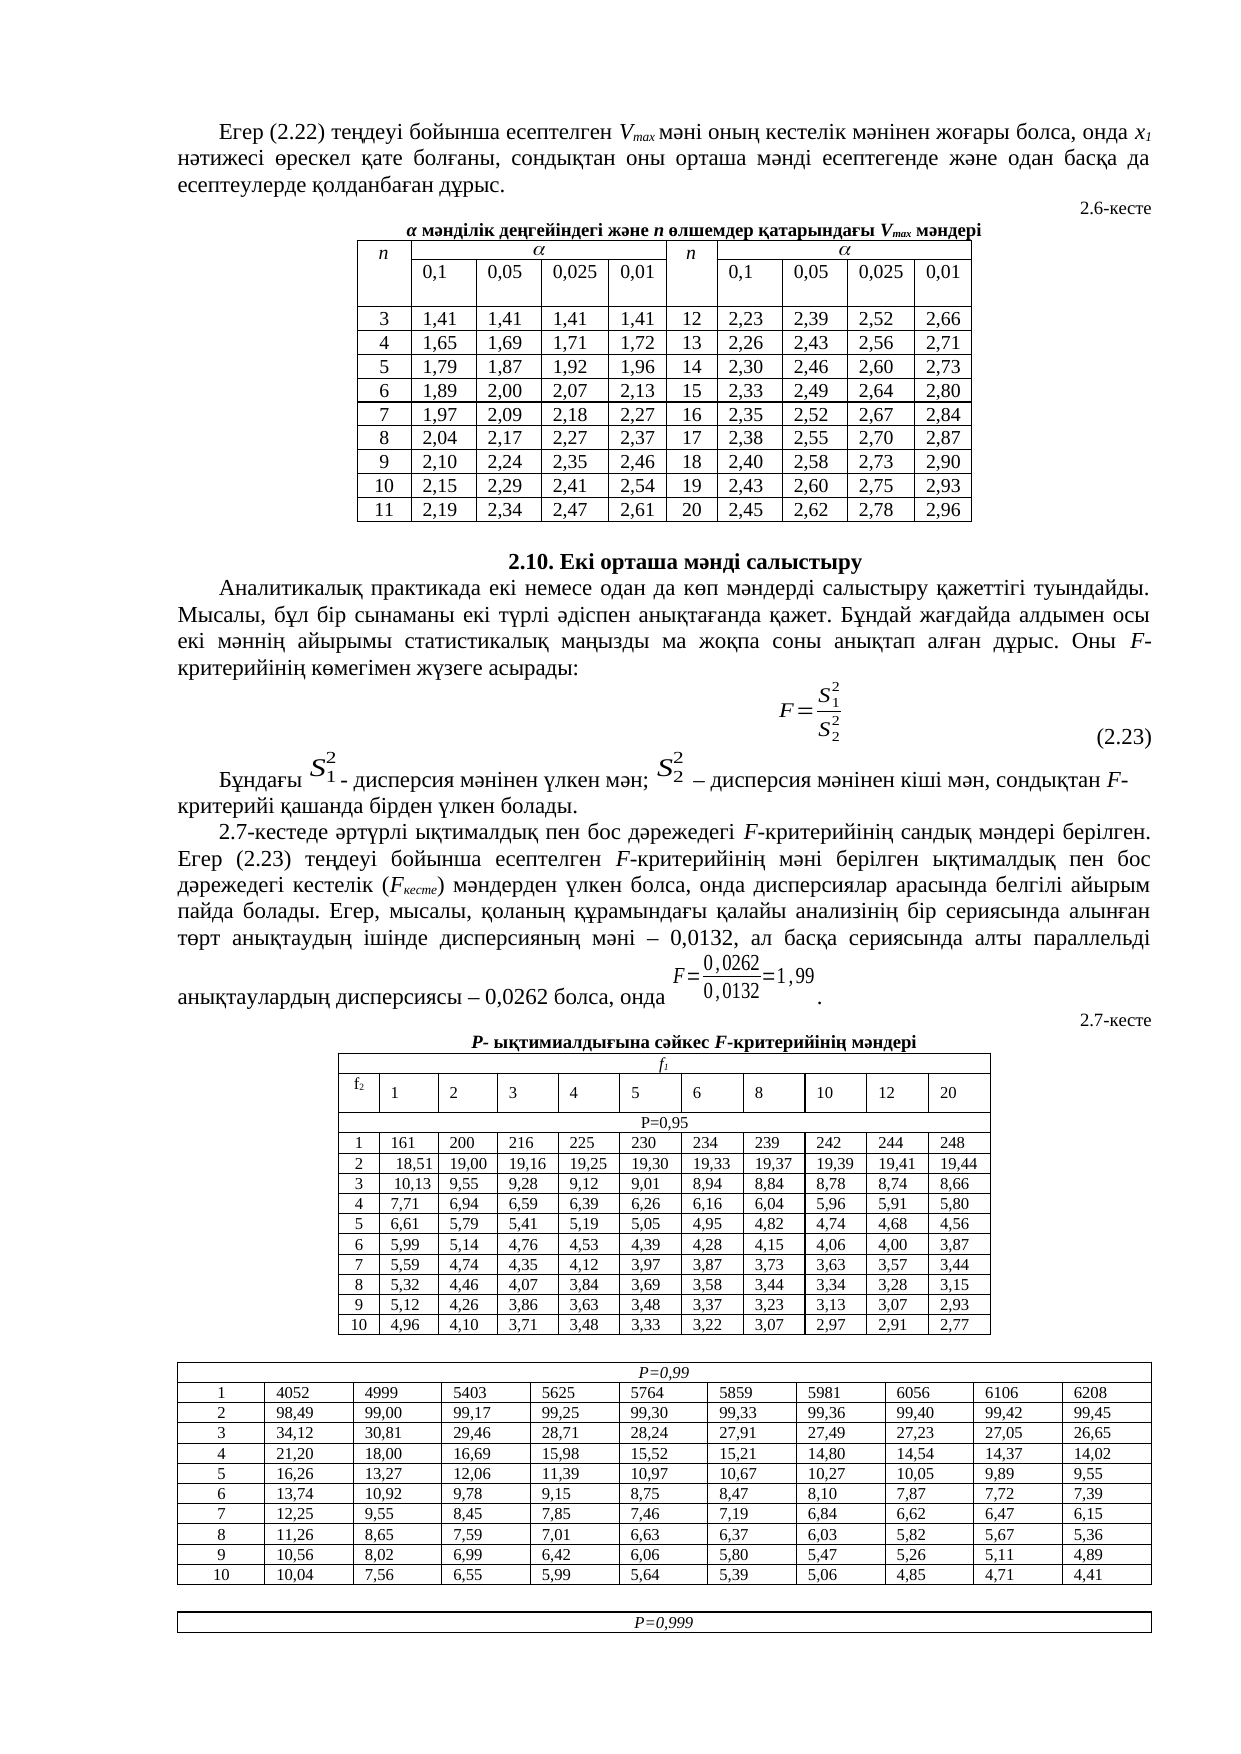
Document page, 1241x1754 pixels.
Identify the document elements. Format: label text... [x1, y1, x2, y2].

table_cell 8 [339, 1275, 379, 1294]
table_header n [667, 241, 717, 306]
table_cell 16,26 [265, 1464, 353, 1483]
table_cell 2,61 [609, 498, 666, 521]
table_cell 12,25 [265, 1504, 353, 1523]
table_cell 1,92 [542, 355, 608, 378]
table_cell 34,12 [265, 1423, 353, 1442]
table_cell 6,37 [708, 1524, 796, 1543]
table_cell 6,94 [439, 1194, 497, 1213]
table_cell 10,67 [708, 1464, 796, 1483]
table_cell 3,57 [867, 1255, 928, 1274]
table_cell 20 [929, 1074, 990, 1112]
table_cell 2,62 [783, 498, 847, 521]
table_cell 9,01 [620, 1174, 681, 1193]
table_cell 8,78 [806, 1174, 866, 1193]
table_cell 8,74 [867, 1174, 928, 1193]
table_cell 6056 [886, 1383, 973, 1402]
table_cell 1,87 [477, 355, 541, 378]
table_cell 0,01 [609, 260, 666, 306]
table_cell 4,68 [867, 1214, 928, 1233]
table_cell 4,06 [806, 1234, 866, 1253]
table_cell 4,26 [439, 1295, 497, 1314]
table_cell 5,06 [797, 1565, 885, 1584]
table_cell 10,05 [886, 1464, 973, 1483]
table_cell 4,07 [498, 1275, 558, 1294]
table_cell 4 [178, 1444, 264, 1463]
table_cell 8,94 [682, 1174, 743, 1193]
table_cell 2,04 [412, 426, 476, 449]
table_cell 19,30 [620, 1154, 681, 1173]
table_cell 200 [439, 1133, 497, 1152]
table_cell 99,25 [531, 1403, 619, 1422]
table_cell 2,96 [915, 498, 971, 521]
table_cell 98,49 [265, 1403, 353, 1422]
table_cell 2,93 [929, 1295, 990, 1314]
table_cell 9 [358, 450, 411, 473]
text Бұндағы - дисперсия мәнінен үлкен мән; – дисперсия мәнінен кіші мән, сондықтан F-критерийі қашанда бірден үлкен болады. [177, 749, 1152, 818]
table_cell 6,15 [1063, 1504, 1151, 1523]
table_cell 5 [178, 1464, 264, 1483]
table_cell 3,48 [620, 1295, 681, 1314]
table_cell 99,33 [708, 1403, 796, 1422]
table_cell 2,56 [848, 331, 914, 354]
table_cell 13,74 [265, 1484, 353, 1503]
table_cell 14,54 [886, 1444, 973, 1463]
table_cell 225 [559, 1133, 619, 1152]
table_cell 3,84 [559, 1275, 619, 1294]
table_cell 1,96 [609, 355, 666, 378]
table_cell 3,86 [498, 1295, 558, 1314]
table_cell 7,85 [531, 1504, 619, 1523]
table_cell 8,66 [929, 1174, 990, 1193]
table_cell 10 [339, 1315, 379, 1334]
table_cell 2,77 [929, 1315, 990, 1334]
table_cell 6,59 [498, 1194, 558, 1213]
table_cell 6,47 [974, 1504, 1062, 1523]
table_cell 19,33 [682, 1154, 743, 1173]
table_cell 1,41 [542, 307, 608, 330]
table_cell 2,80 [915, 379, 971, 401]
table_cell 9,78 [442, 1484, 530, 1503]
table_cell 8,47 [708, 1484, 796, 1503]
table_cell 27,49 [797, 1423, 885, 1442]
table_cell 3 [358, 307, 411, 330]
table_cell 1,79 [412, 355, 476, 378]
text Егер (2.22) теңдеуі бойынша есептелген Vmax мәні оның кестелік мәнінен жоғары болса, онда x1 нәтижесі өрескел қате болғаны, сондықтан оны орташа мәнді есептегенде және одан басқа да есептеулерде қолданбаған дұрыс. [177, 118, 1152, 197]
table_cell 6,16 [682, 1194, 743, 1213]
table_cell 244 [867, 1133, 928, 1152]
table_cell 2,43 [783, 331, 847, 354]
table_cell 3,87 [929, 1234, 990, 1253]
table_cell 9,28 [498, 1174, 558, 1193]
table_cell 3,23 [744, 1295, 804, 1314]
table_cell 1,89 [412, 379, 476, 401]
table_cell 4,96 [380, 1315, 438, 1334]
table_cell 4,00 [867, 1234, 928, 1253]
table_cell 20 [667, 498, 717, 521]
table_cell 7 [178, 1504, 264, 1523]
table_cell 7,01 [531, 1524, 619, 1543]
table_cell 5,41 [498, 1214, 558, 1233]
table_cell 6,42 [531, 1545, 619, 1564]
table_cell 2,45 [718, 498, 782, 521]
table_cell 3,07 [867, 1295, 928, 1314]
table_cell 2,18 [542, 403, 608, 425]
text Р- ықтимиалдығына сәйкес F-критерийінің мәндері [177, 1031, 1152, 1052]
table_cell 4,74 [806, 1214, 866, 1233]
table_cell 8,10 [797, 1484, 885, 1503]
table_cell 6208 [1063, 1383, 1151, 1402]
table_cell 5,39 [708, 1565, 796, 1584]
table_cell 29,46 [442, 1423, 530, 1442]
table_cell 5,96 [806, 1194, 866, 1213]
table_cell 7,19 [708, 1504, 796, 1523]
table_cell 2,67 [848, 403, 914, 425]
table_cell 3,34 [806, 1275, 866, 1294]
table_cell 4,76 [498, 1234, 558, 1253]
table_cell 5,82 [886, 1524, 973, 1543]
table_cell 8 [178, 1524, 264, 1543]
table_cell 2,23 [718, 307, 782, 330]
table_cell 11 [358, 498, 411, 521]
table_cell 99,45 [1063, 1403, 1151, 1422]
table_cell 3 [178, 1423, 264, 1442]
table_cell 0,05 [477, 260, 541, 306]
table_cell 5,99 [531, 1565, 619, 1584]
table_cell 4,74 [439, 1255, 497, 1274]
table_cell 2,07 [542, 379, 608, 401]
table_cell 4052 [265, 1383, 353, 1402]
table_header f1 [339, 1054, 990, 1073]
text 2.6-кесте [177, 197, 1152, 219]
table_cell 2,97 [806, 1315, 866, 1334]
table_cell 19,39 [806, 1154, 866, 1173]
table_cell 4,56 [929, 1214, 990, 1233]
table_cell 2,15 [412, 474, 476, 497]
table_cell 0,025 [542, 260, 608, 306]
table_cell 2,52 [783, 403, 847, 425]
table_cell 2,64 [848, 379, 914, 401]
table_cell 6 [358, 379, 411, 401]
table_cell 10,56 [265, 1545, 353, 1564]
table_cell 11,26 [265, 1524, 353, 1543]
table_cell 4,15 [744, 1234, 804, 1253]
table_cell 99,00 [354, 1403, 441, 1422]
table_cell 5,12 [380, 1295, 438, 1314]
table_cell 19,16 [498, 1154, 558, 1173]
table_cell 10,13 [380, 1174, 438, 1193]
table_cell 2,41 [542, 474, 608, 497]
table_cell 9 [339, 1295, 379, 1314]
table_cell 5,64 [620, 1565, 707, 1584]
table_cell 5859 [708, 1383, 796, 1402]
table_cell 248 [929, 1133, 990, 1152]
table_cell 8,84 [744, 1174, 804, 1193]
table_cell 2,78 [848, 498, 914, 521]
table_cell 4 [339, 1194, 379, 1213]
table_cell 2,46 [609, 450, 666, 473]
table_cell 6,03 [797, 1524, 885, 1543]
table_cell 5,26 [886, 1545, 973, 1564]
table_cell 14,37 [974, 1444, 1062, 1463]
table_cell 6 [682, 1074, 743, 1112]
table_cell 2,43 [718, 474, 782, 497]
table_cell 8 [358, 426, 411, 449]
table_cell 0,05 [783, 260, 847, 306]
table_cell 5,79 [439, 1214, 497, 1233]
table_cell 5,80 [929, 1194, 990, 1213]
table_cell 2,39 [783, 307, 847, 330]
table_cell 3,87 [682, 1255, 743, 1274]
table_cell 2,27 [609, 403, 666, 425]
table_cell 2,38 [718, 426, 782, 449]
table_cell 10 [178, 1565, 264, 1584]
table_cell 8,02 [354, 1545, 441, 1564]
table_header n [358, 241, 411, 306]
table_cell 2,46 [783, 355, 847, 378]
table_cell 7,56 [354, 1565, 441, 1584]
table_cell 4999 [354, 1383, 441, 1402]
table_cell 2,52 [848, 307, 914, 330]
table_header [412, 241, 666, 259]
table_cell 8,65 [354, 1524, 441, 1543]
table_cell 30,81 [354, 1423, 441, 1442]
table_cell 5 [339, 1214, 379, 1233]
table_header P=0,999 [178, 1613, 1151, 1632]
table_cell 6,63 [620, 1524, 707, 1543]
table_cell 2,90 [915, 450, 971, 473]
table_cell 10 [806, 1074, 866, 1112]
table_cell 3,33 [620, 1315, 681, 1334]
table_cell 6,84 [797, 1504, 885, 1523]
table_cell 4 [559, 1074, 619, 1112]
text 2.7-кестеде әртүрлі ықтималдық пен бос дәрежедегі F-критерийінің сандық мәндері берілген. Егер (2.23) теңдеуі бойынша есептелген F-критерийінің мәні берілген ықтималдық пен бос дәрежедегі кестелік (Fкесте) мәндерден үлкен болса, онда дисперсиялар арасында белгілі айырым пайда болады. Егер, мысалы, қоланың құрамындағы қалайы анализінің бір сериясында алынған төрт анықтаудың ішінде дисперсияның мәні – 0,0132, ал басқа сериясында алты параллельді анықтаулардың дисперсиясы – 0,0262 болса, онда . [177, 818, 1152, 1009]
table_cell 2 [439, 1074, 497, 1112]
table_cell 5981 [797, 1383, 885, 1402]
table_cell 3,48 [559, 1315, 619, 1334]
table_cell 4,71 [974, 1565, 1062, 1584]
table_cell 161 [380, 1133, 438, 1152]
table_cell P=0,95 [339, 1113, 990, 1132]
table_cell 8 [744, 1074, 804, 1112]
table_cell 2,13 [609, 379, 666, 401]
table_cell 4,12 [559, 1255, 619, 1274]
table_cell 18 [667, 450, 717, 473]
table_cell 3,63 [559, 1295, 619, 1314]
table_cell 14,02 [1063, 1444, 1151, 1463]
table_cell 7,46 [620, 1504, 707, 1523]
table_cell 5,19 [559, 1214, 619, 1233]
table_cell 0,1 [412, 260, 476, 306]
table_cell 7,39 [1063, 1484, 1151, 1503]
table_cell 8,45 [442, 1504, 530, 1523]
table_cell 2,91 [867, 1315, 928, 1334]
table_cell 9,55 [354, 1504, 441, 1523]
table_cell 3 [498, 1074, 558, 1112]
table_cell 1,72 [609, 331, 666, 354]
table_cell 2,09 [477, 403, 541, 425]
table_cell 3,22 [682, 1315, 743, 1334]
table_cell 9,12 [559, 1174, 619, 1193]
table_cell 0,01 [915, 260, 971, 306]
table_cell 15,98 [531, 1444, 619, 1463]
table_cell 2,73 [848, 450, 914, 473]
table_cell 4,46 [439, 1275, 497, 1294]
table_cell 234 [682, 1133, 743, 1152]
table_cell 2,34 [477, 498, 541, 521]
table_cell 3,69 [620, 1275, 681, 1294]
table_cell 2,26 [718, 331, 782, 354]
table_cell 5,80 [708, 1545, 796, 1564]
table_cell 10 [358, 474, 411, 497]
table_cell 6 [178, 1484, 264, 1503]
table_cell 99,42 [974, 1403, 1062, 1422]
table_header [718, 241, 971, 259]
table_cell 99,36 [797, 1403, 885, 1422]
table_cell 4,95 [682, 1214, 743, 1233]
table_cell 10,92 [354, 1484, 441, 1503]
table_cell 12,06 [442, 1464, 530, 1483]
table_cell 4,89 [1063, 1545, 1151, 1564]
table_cell 5,32 [380, 1275, 438, 1294]
table_cell 6,06 [620, 1545, 707, 1564]
table_cell 5,36 [1063, 1524, 1151, 1543]
table_cell 5764 [620, 1383, 707, 1402]
table_cell 10,27 [797, 1464, 885, 1483]
table_cell 19,25 [559, 1154, 619, 1173]
table_cell 2,71 [915, 331, 971, 354]
table_cell 1 [339, 1133, 379, 1152]
table_cell 2,35 [542, 450, 608, 473]
table_cell 27,91 [708, 1423, 796, 1442]
table_cell 1,97 [412, 403, 476, 425]
table_cell 2,10 [412, 450, 476, 473]
table_cell 1 [178, 1383, 264, 1402]
table_header P=0,99 [178, 1363, 1151, 1382]
table_cell 2 [339, 1154, 379, 1173]
table_cell 19 [667, 474, 717, 497]
table_cell 15 [667, 379, 717, 401]
table_cell 7 [339, 1255, 379, 1274]
text Аналитикалық практикада екі немесе одан да көп мәндерді салыстыру қажеттігі туындайды. Мысалы, бұл бір сынаманы екі түрлі әдіспен анықтағанда қажет. Бұндай жағдайда алдымен осы екі мәннің айырымы статистикалық маңызды ма жоқпа соны анықтап алған дұрыс. Оны F-критерийінің көмегімен жүзеге асырады: [177, 574, 1152, 680]
table_cell 2 [178, 1403, 264, 1422]
table_cell 3 [339, 1174, 379, 1193]
table_cell 1,69 [477, 331, 541, 354]
table_cell 4,85 [886, 1565, 973, 1584]
table_cell 4,53 [559, 1234, 619, 1253]
table_cell 99,30 [620, 1403, 707, 1422]
table_cell 2,73 [915, 355, 971, 378]
text 2.7-кесте [177, 1009, 1152, 1031]
table_cell 2,17 [477, 426, 541, 449]
table_cell 5,47 [797, 1545, 885, 1564]
text (2.23) [177, 680, 1152, 749]
table_cell 0,025 [848, 260, 914, 306]
table_cell 19,44 [929, 1154, 990, 1173]
table_cell 6,55 [442, 1565, 530, 1584]
text α мәнділік деңгейіндегі және n өлшемдер қатарындағы Vmax мәндері [177, 219, 1152, 240]
table_cell 15,52 [620, 1444, 707, 1463]
table_cell 5,05 [620, 1214, 681, 1233]
table_cell 7,71 [380, 1194, 438, 1213]
table_cell 3,28 [867, 1275, 928, 1294]
table_cell 2,27 [542, 426, 608, 449]
table_cell 6,39 [559, 1194, 619, 1213]
table_cell 3,73 [744, 1255, 804, 1274]
table_cell 12 [867, 1074, 928, 1112]
table_cell 5,99 [380, 1234, 438, 1253]
table_cell 13 [667, 331, 717, 354]
table_cell 10,04 [265, 1565, 353, 1584]
table_cell 7,72 [974, 1484, 1062, 1503]
table_cell 9,89 [974, 1464, 1062, 1483]
table_cell 3,44 [744, 1275, 804, 1294]
table_cell 3,37 [682, 1295, 743, 1314]
table_cell 3,15 [929, 1275, 990, 1294]
table_cell 17 [667, 426, 717, 449]
table_cell 6,99 [442, 1545, 530, 1564]
table_cell 4,28 [682, 1234, 743, 1253]
table_cell 6 [339, 1234, 379, 1253]
table_cell f2 [339, 1074, 379, 1112]
text 2.10. Екі орташа мәнді салыстыру [177, 548, 1152, 574]
table_cell 4,35 [498, 1255, 558, 1274]
table_cell 7 [358, 403, 411, 425]
table_cell 19,41 [867, 1154, 928, 1173]
table_cell 4,10 [439, 1315, 497, 1334]
table_cell 2,66 [915, 307, 971, 330]
table_cell 4,41 [1063, 1565, 1151, 1584]
table_cell 4 [358, 331, 411, 354]
table_cell 26,65 [1063, 1423, 1151, 1442]
table_cell 9,15 [531, 1484, 619, 1503]
table_cell 7,87 [886, 1484, 973, 1503]
table_cell 2,55 [783, 426, 847, 449]
table_cell 2,47 [542, 498, 608, 521]
table_cell 6,26 [620, 1194, 681, 1213]
table_cell 2,58 [783, 450, 847, 473]
table_cell 216 [498, 1133, 558, 1152]
table_cell 2,60 [783, 474, 847, 497]
table_cell 11,39 [531, 1464, 619, 1483]
table_cell 99,17 [442, 1403, 530, 1422]
table_cell 3,58 [682, 1275, 743, 1294]
table_cell 5403 [442, 1383, 530, 1402]
table_cell 2,29 [477, 474, 541, 497]
table_cell 9,55 [1063, 1464, 1151, 1483]
table_cell 16,69 [442, 1444, 530, 1463]
table_cell 8,75 [620, 1484, 707, 1503]
table_cell 5 [620, 1074, 681, 1112]
table_cell 3,13 [806, 1295, 866, 1314]
table_cell 2,33 [718, 379, 782, 401]
table_cell 1,41 [412, 307, 476, 330]
table_cell 2,54 [609, 474, 666, 497]
table_cell 9,55 [439, 1174, 497, 1193]
table_cell 2,37 [609, 426, 666, 449]
table_cell 18,00 [354, 1444, 441, 1463]
table_cell 14 [667, 355, 717, 378]
table_cell 5625 [531, 1383, 619, 1402]
table_cell 2,30 [718, 355, 782, 378]
table_cell 2,93 [915, 474, 971, 497]
table_cell 27,23 [886, 1423, 973, 1442]
table_cell 6,61 [380, 1214, 438, 1233]
table_cell 6,04 [744, 1194, 804, 1213]
table_cell 0,1 [718, 260, 782, 306]
table_cell 239 [744, 1133, 804, 1152]
table_cell 2,40 [718, 450, 782, 473]
table_cell 21,20 [265, 1444, 353, 1463]
table_cell 10,97 [620, 1464, 707, 1483]
table_cell 3,63 [806, 1255, 866, 1274]
table_cell 230 [620, 1133, 681, 1152]
table_cell 28,71 [531, 1423, 619, 1442]
table_cell 2,00 [477, 379, 541, 401]
table_cell 5,91 [867, 1194, 928, 1213]
table_cell 14,80 [797, 1444, 885, 1463]
table_cell 3,71 [498, 1315, 558, 1334]
table_cell 1 [380, 1074, 438, 1112]
table_cell 6106 [974, 1383, 1062, 1402]
table_cell 6,62 [886, 1504, 973, 1523]
table_cell 2,35 [718, 403, 782, 425]
table_cell 5,67 [974, 1524, 1062, 1543]
table_cell 3,97 [620, 1255, 681, 1274]
table_cell 5,14 [439, 1234, 497, 1253]
table_cell 18,51 [380, 1154, 438, 1173]
table_cell 13,27 [354, 1464, 441, 1483]
table_cell 1,41 [609, 307, 666, 330]
table_cell 7,59 [442, 1524, 530, 1543]
table_cell 1,41 [477, 307, 541, 330]
table_cell 3,07 [744, 1315, 804, 1334]
table_cell 2,84 [915, 403, 971, 425]
table_cell 5,11 [974, 1545, 1062, 1564]
table_cell 2,19 [412, 498, 476, 521]
table_cell 4,39 [620, 1234, 681, 1253]
table_cell 27,05 [974, 1423, 1062, 1442]
table_cell 16 [667, 403, 717, 425]
table_cell 19,00 [439, 1154, 497, 1173]
table_cell 2,75 [848, 474, 914, 497]
table_cell 1,65 [412, 331, 476, 354]
table_cell 5,59 [380, 1255, 438, 1274]
table_cell 2,49 [783, 379, 847, 401]
table_cell 1,71 [542, 331, 608, 354]
table_cell 12 [667, 307, 717, 330]
table_cell 99,40 [886, 1403, 973, 1422]
table_cell 2,87 [915, 426, 971, 449]
table_cell 15,21 [708, 1444, 796, 1463]
table_cell 28,24 [620, 1423, 707, 1442]
table_cell 2,60 [848, 355, 914, 378]
table_cell 5 [358, 355, 411, 378]
table_cell 242 [806, 1133, 866, 1152]
table_cell 4,82 [744, 1214, 804, 1233]
table_cell 2,70 [848, 426, 914, 449]
table_cell 19,37 [744, 1154, 804, 1173]
table_cell 9 [178, 1545, 264, 1564]
table_cell 2,24 [477, 450, 541, 473]
table_cell 3,44 [929, 1255, 990, 1274]
